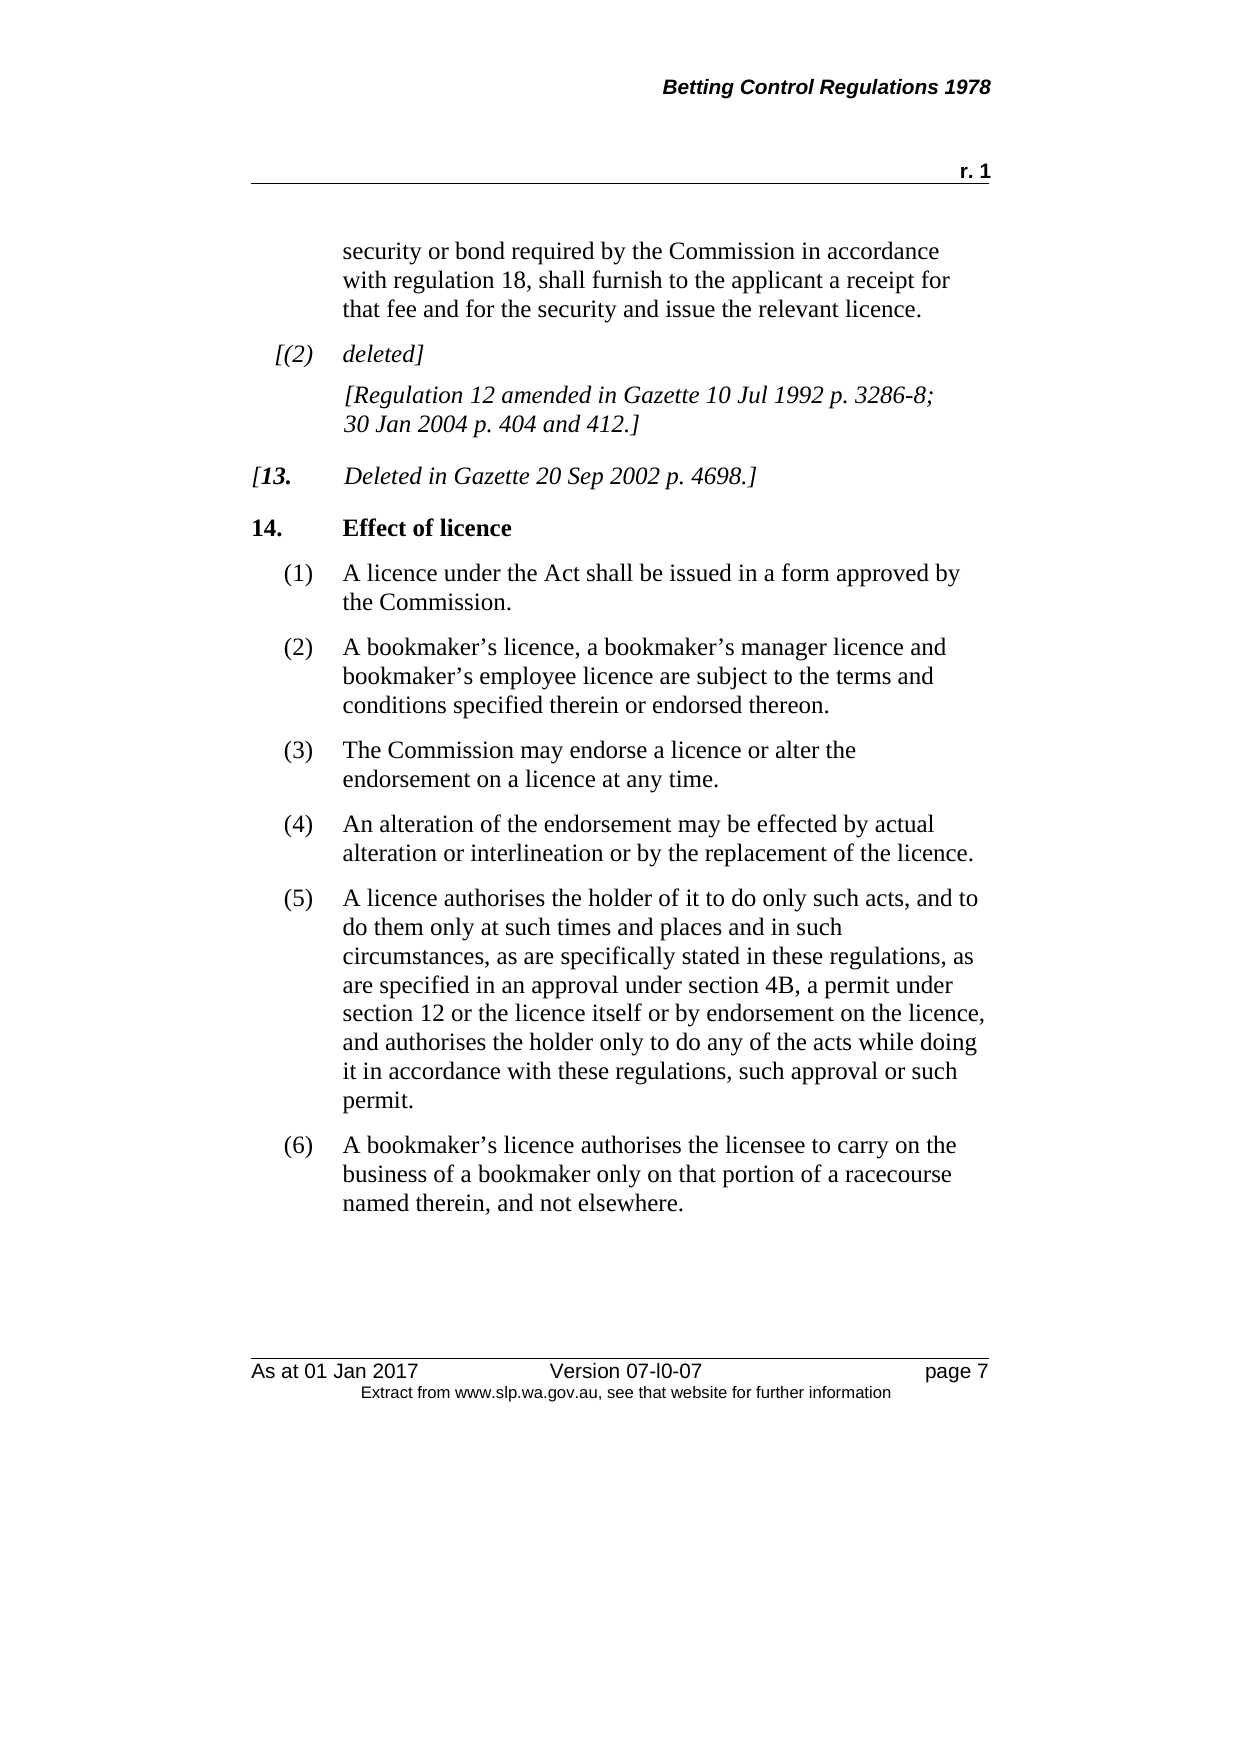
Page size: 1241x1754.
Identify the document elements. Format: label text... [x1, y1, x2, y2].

text (6) A bookmaker’s licence authorises the licensee to carry on the business of a bookmaker only on that portion of a racecourse named therein, and not elsewhere. [251, 1130, 989, 1216]
subtitle 14. Effect of licence [251, 513, 989, 541]
text (4) An alteration of the endorsement may be effected by actual alteration or interlineation or by the replacement of the licence. [251, 809, 989, 867]
text [13. Deleted in Gazette 20 Sep 2002 p. 4698.] [251, 461, 989, 490]
text (1) A licence under the Act shall be issued in a form approved by the Commission. [251, 558, 989, 616]
text (3) The Commission may endorse a licence or alter the endorsement on a licence at any time. [251, 735, 989, 793]
text (5) A licence authorises the holder of it to do only such acts, and to do them only at such times and places and in such circumstances, as are specifically stated in these regulations, as are specified in an approval under section 4B, a permit under section 12 or the licence itself or by endorsement on the licence, and authorises the holder only to do any of the acts while doing it in accordance with these regulations, such approval or such permit. [251, 883, 989, 1113]
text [251, 236, 989, 323]
text [Regulation 12 amended in Gazette 10 Jul 1992 p. 3286-8; 30 Jan 2004 p. 404 and 412.] [251, 381, 989, 438]
text [(2) deleted] [251, 339, 989, 368]
text (2) A bookmaker’s licence, a bookmaker’s manager licence and bookmaker’s employee licence are subject to the terms and conditions specified therein or endorsed thereon. [251, 632, 989, 718]
